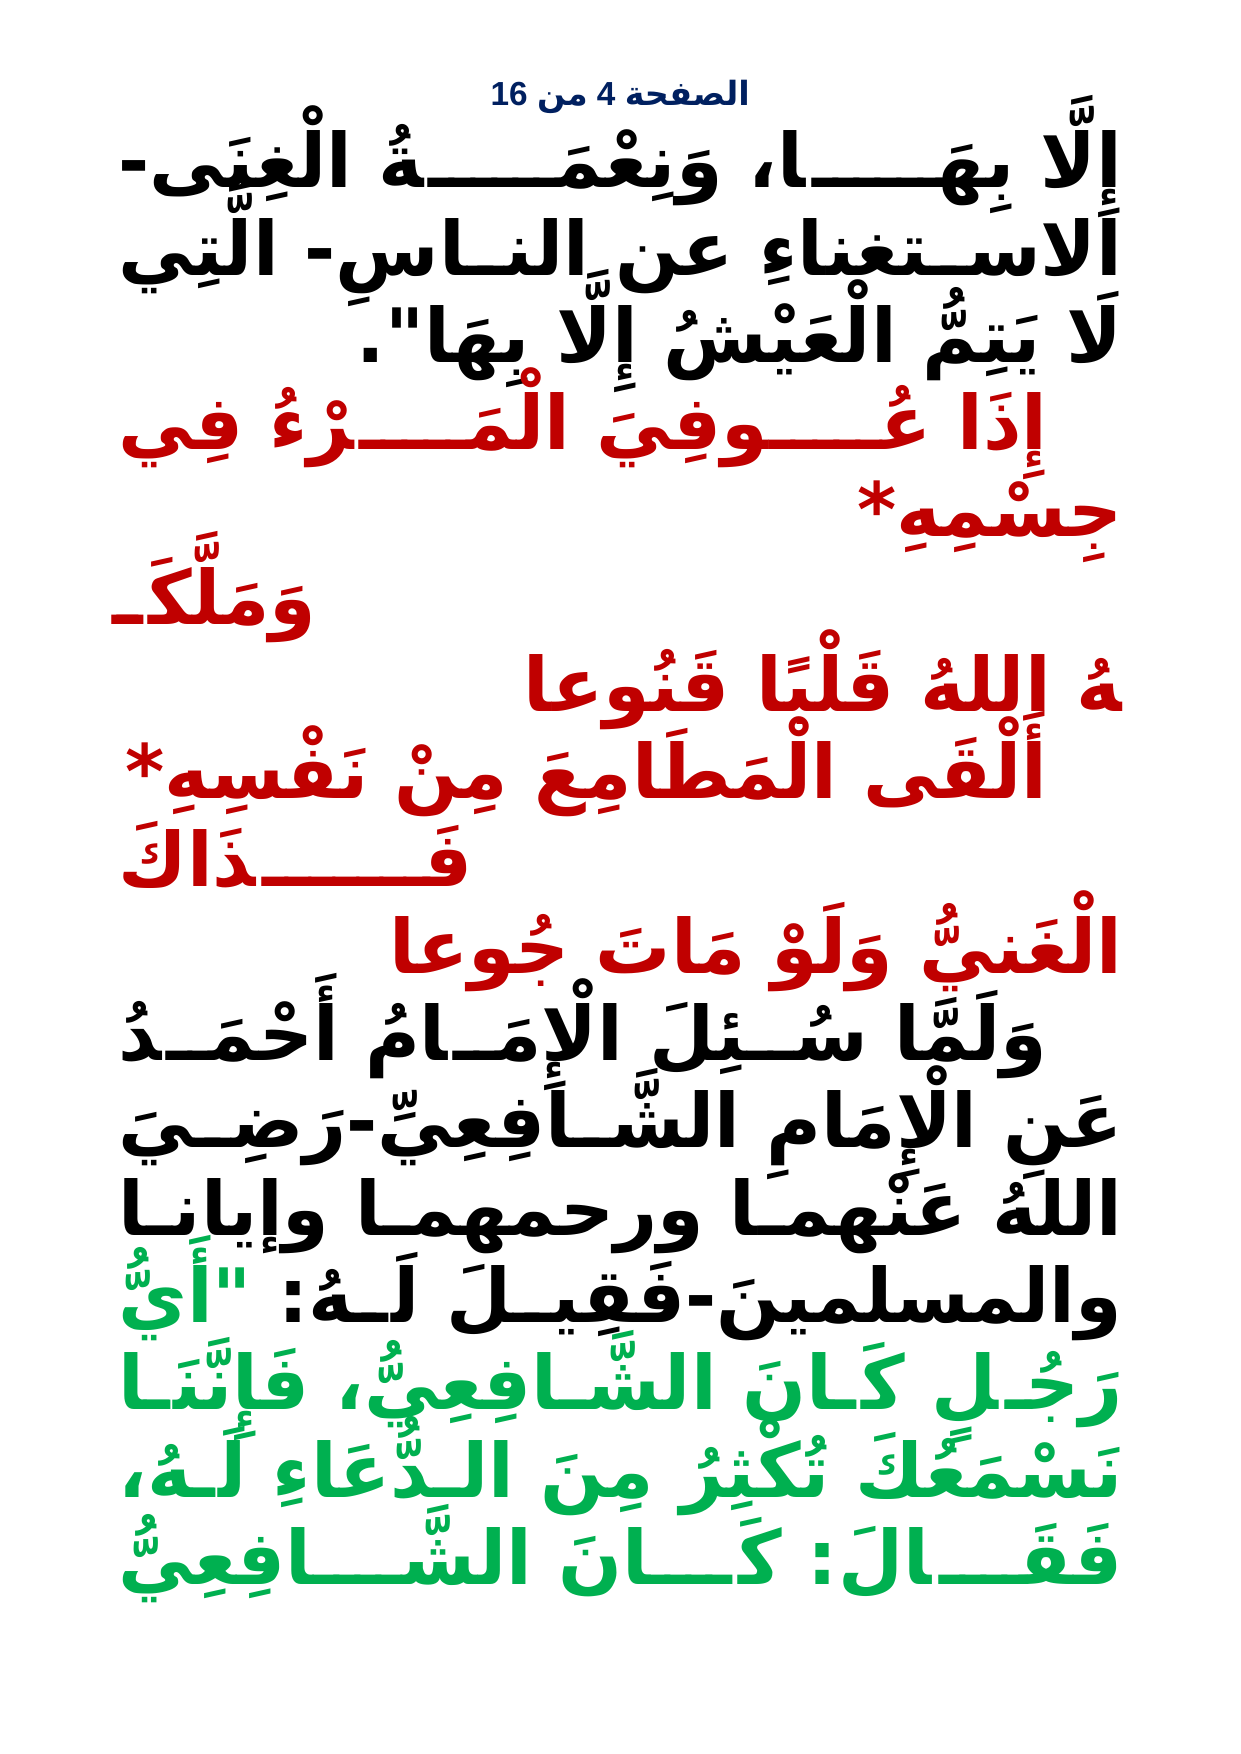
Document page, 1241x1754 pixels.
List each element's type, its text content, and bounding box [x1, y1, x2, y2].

text وَمَلَّكَهُ اللهُ قَلْبًا قَنُوعا [118, 554, 1122, 729]
text أَلْقَى الْمَطَامِعَ مِنْ نَفْسِهِ* [118, 729, 1122, 816]
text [118, 118, 1122, 380]
text إِذَا عُوفِيَ الْمَرْءُ فِي جِسْمِهِ* [118, 380, 1122, 554]
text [118, 991, 1122, 1602]
text فَذَاكَ الْغَنيُّ وَلَوْ مَاتَ جُوعا [118, 816, 1122, 991]
